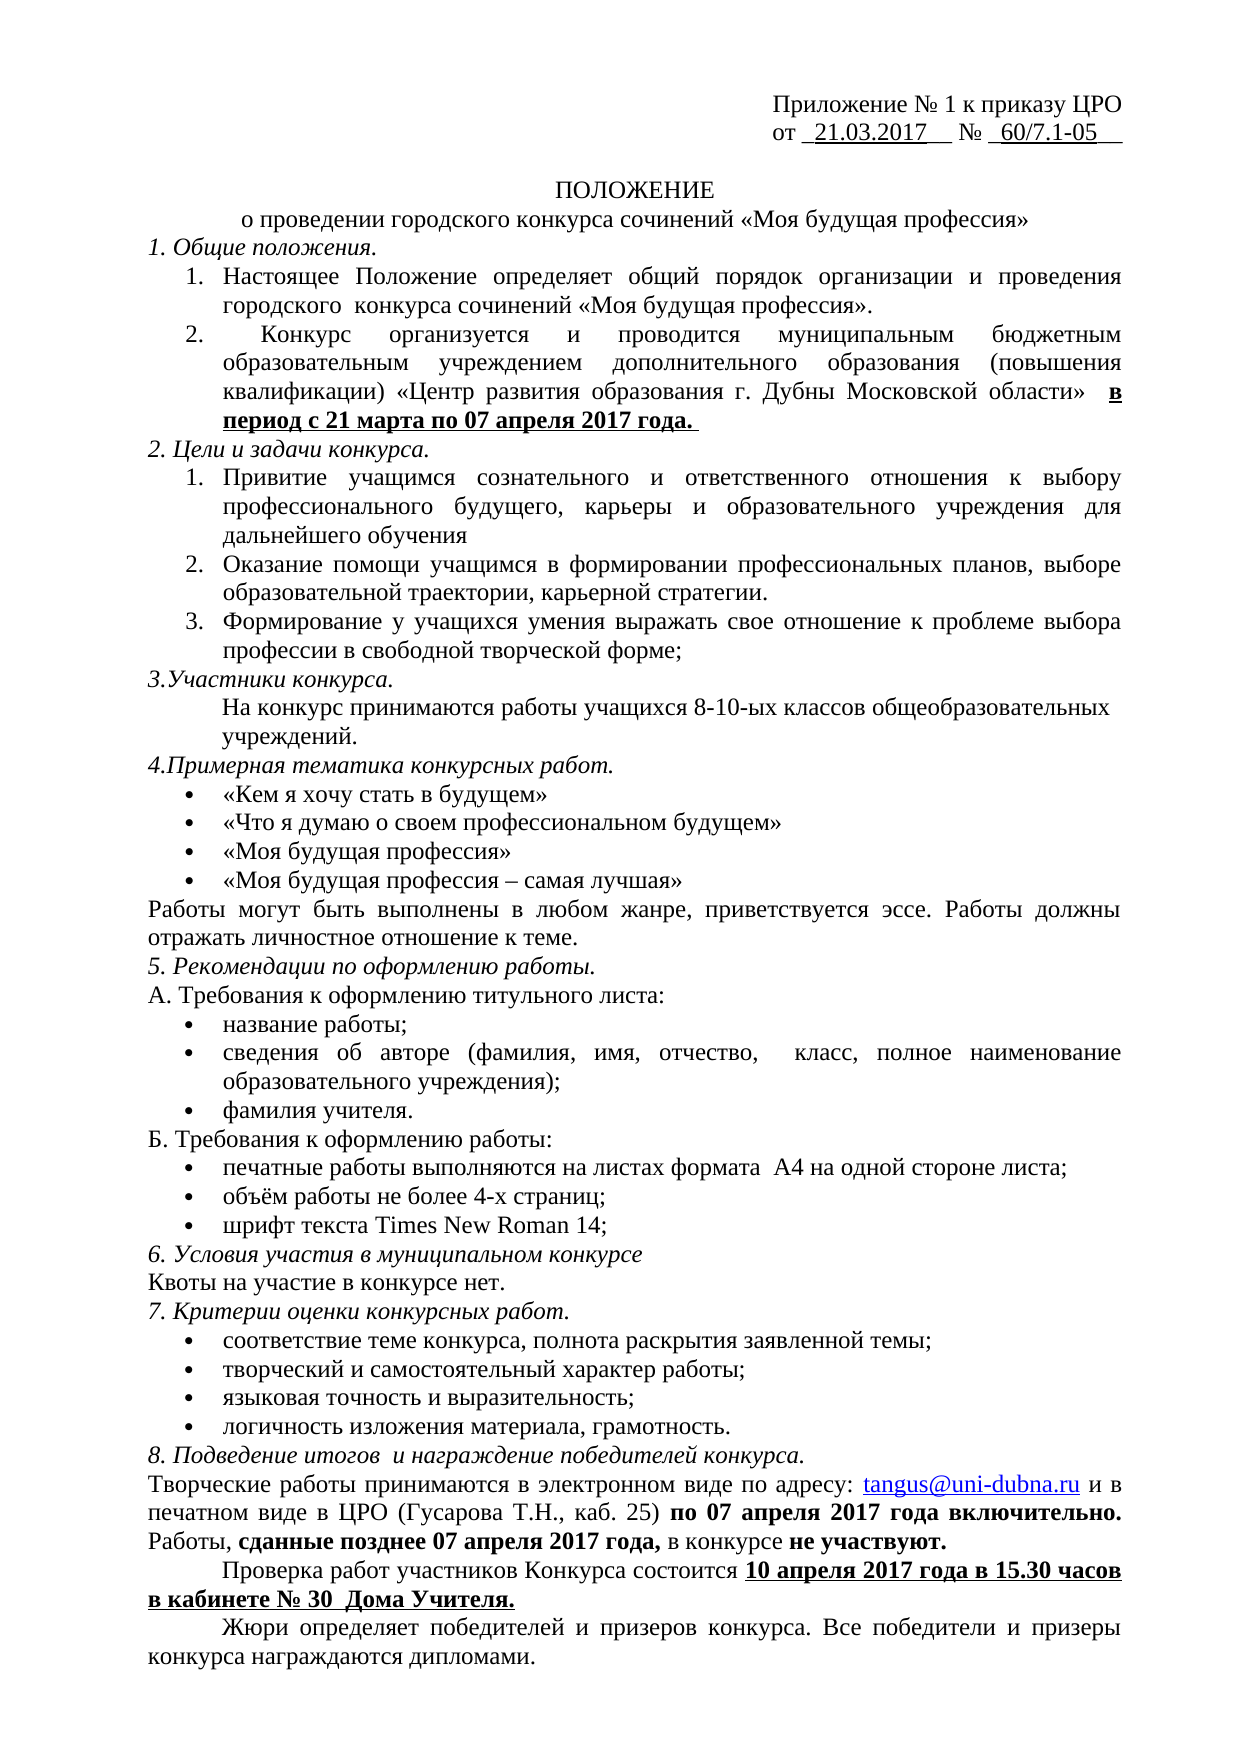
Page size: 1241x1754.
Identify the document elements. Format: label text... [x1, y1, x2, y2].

list «Что я думаю о своем профессиональном будущем» [186, 807, 1122, 836]
text На конкурс принимаются работы учащихся 8-10-ых классов общеобразовательных учреждений. [222, 692, 1122, 750]
list логичность изложения материала, грамотность. [185, 1411, 1122, 1440]
list «Кем я хочу стать в будущем» [186, 779, 1122, 807]
list Формирование у учащихся умения выражать свое отношение к проблеме выбора профессии в свободной творческой форме; [185, 606, 1122, 664]
text ПОЛОЖЕНИЕ [148, 175, 1122, 204]
list шрифт текста Times New Roman 14; [185, 1210, 1122, 1239]
text Творческие работы принимаются в электронном виде по адресу: tangus@uni-dubna.ru и в печатном виде в ЦРО (Гусарова Т.Н., каб. 25) по 07 апреля 2017 года включительно. Работы, сданные позднее 07 апреля 2017 года, в конкурсе не участвуют. [148, 1469, 1122, 1555]
text 3.Участники конкурса. [148, 664, 1122, 692]
text 2. Цели и задачи конкурса. [148, 434, 1122, 462]
list фамилия учителя. [185, 1095, 1122, 1124]
text 7. Критерии оценки конкурсных работ. [148, 1296, 1122, 1325]
list Конкурс организуется и проводится муниципальным бюджетным образовательным учреждением дополнительного образования (повышения квалификации) «Центр развития образования г. Дубны Московской области» в период с 21 марта по 07 апреля 2017 года. [185, 319, 1122, 434]
text о проведении городского конкурса сочинений «Моя будущая профессия» [148, 204, 1122, 232]
list Оказание помощи учащимся в формировании профессиональных планов, выборе образовательной траектории, карьерной стратегии. [185, 549, 1122, 606]
list сведения об авторе (фамилия, имя, отчество, класс, полное наименование образовательного учреждения); [185, 1037, 1122, 1095]
text А. Требования к оформлению титульного листа: [148, 980, 1122, 1009]
text 1. Общие положения. [148, 232, 1122, 261]
text Приложение № 1 к приказу ЦРО [148, 89, 1122, 117]
list языковая точность и выразительность; [185, 1382, 1122, 1411]
text Работы могут быть выполнены в любом жанре, приветствуется эссе. Работы должны отражать личностное отношение к теме. [148, 894, 1122, 951]
list «Моя будущая профессия – самая лучшая» [186, 865, 1122, 894]
list творческий и самостоятельный характер работы; [185, 1354, 1122, 1382]
text Б. Требования к оформлению работы: [148, 1124, 1122, 1152]
list Привитие учащимся сознательного и ответственного отношения к выбору профессионального будущего, карьеры и образовательного учреждения для дальнейшего обучения [185, 462, 1122, 549]
list Настоящее Положение определяет общий порядок организации и проведения городского конкурса сочинений «Моя будущая профессия». [185, 261, 1122, 319]
text 4.Примерная тематика конкурсных работ. [148, 750, 1122, 779]
text 6. Условия участия в муниципальном конкурсе [148, 1239, 1122, 1267]
list «Моя будущая профессия» [186, 836, 1122, 865]
text Проверка работ участников Конкурса состоится 10 апреля 2017 года в 15.30 часов в кабинете № 30 Дома Учителя. [148, 1555, 1122, 1612]
list объём работы не более 4-х страниц; [185, 1181, 1122, 1210]
list печатные работы выполняются на листах формата А4 на одной стороне листа; [185, 1152, 1122, 1181]
text от _21.03.2017__ № _60/7.1-05__ [148, 117, 1122, 146]
text 5. Рекомендации по оформлению работы. [148, 951, 1122, 980]
text Жюри определяет победителей и призеров конкурса. Все победители и призеры конкурса награждаются дипломами. [148, 1612, 1122, 1670]
text Квоты на участие в конкурсе нет. [148, 1267, 1122, 1296]
list название работы; [185, 1009, 1122, 1037]
text 8. Подведение итогов и награждение победителей конкурса. [148, 1440, 1122, 1469]
list соответствие теме конкурса, полнота раскрытия заявленной темы; [185, 1325, 1122, 1354]
